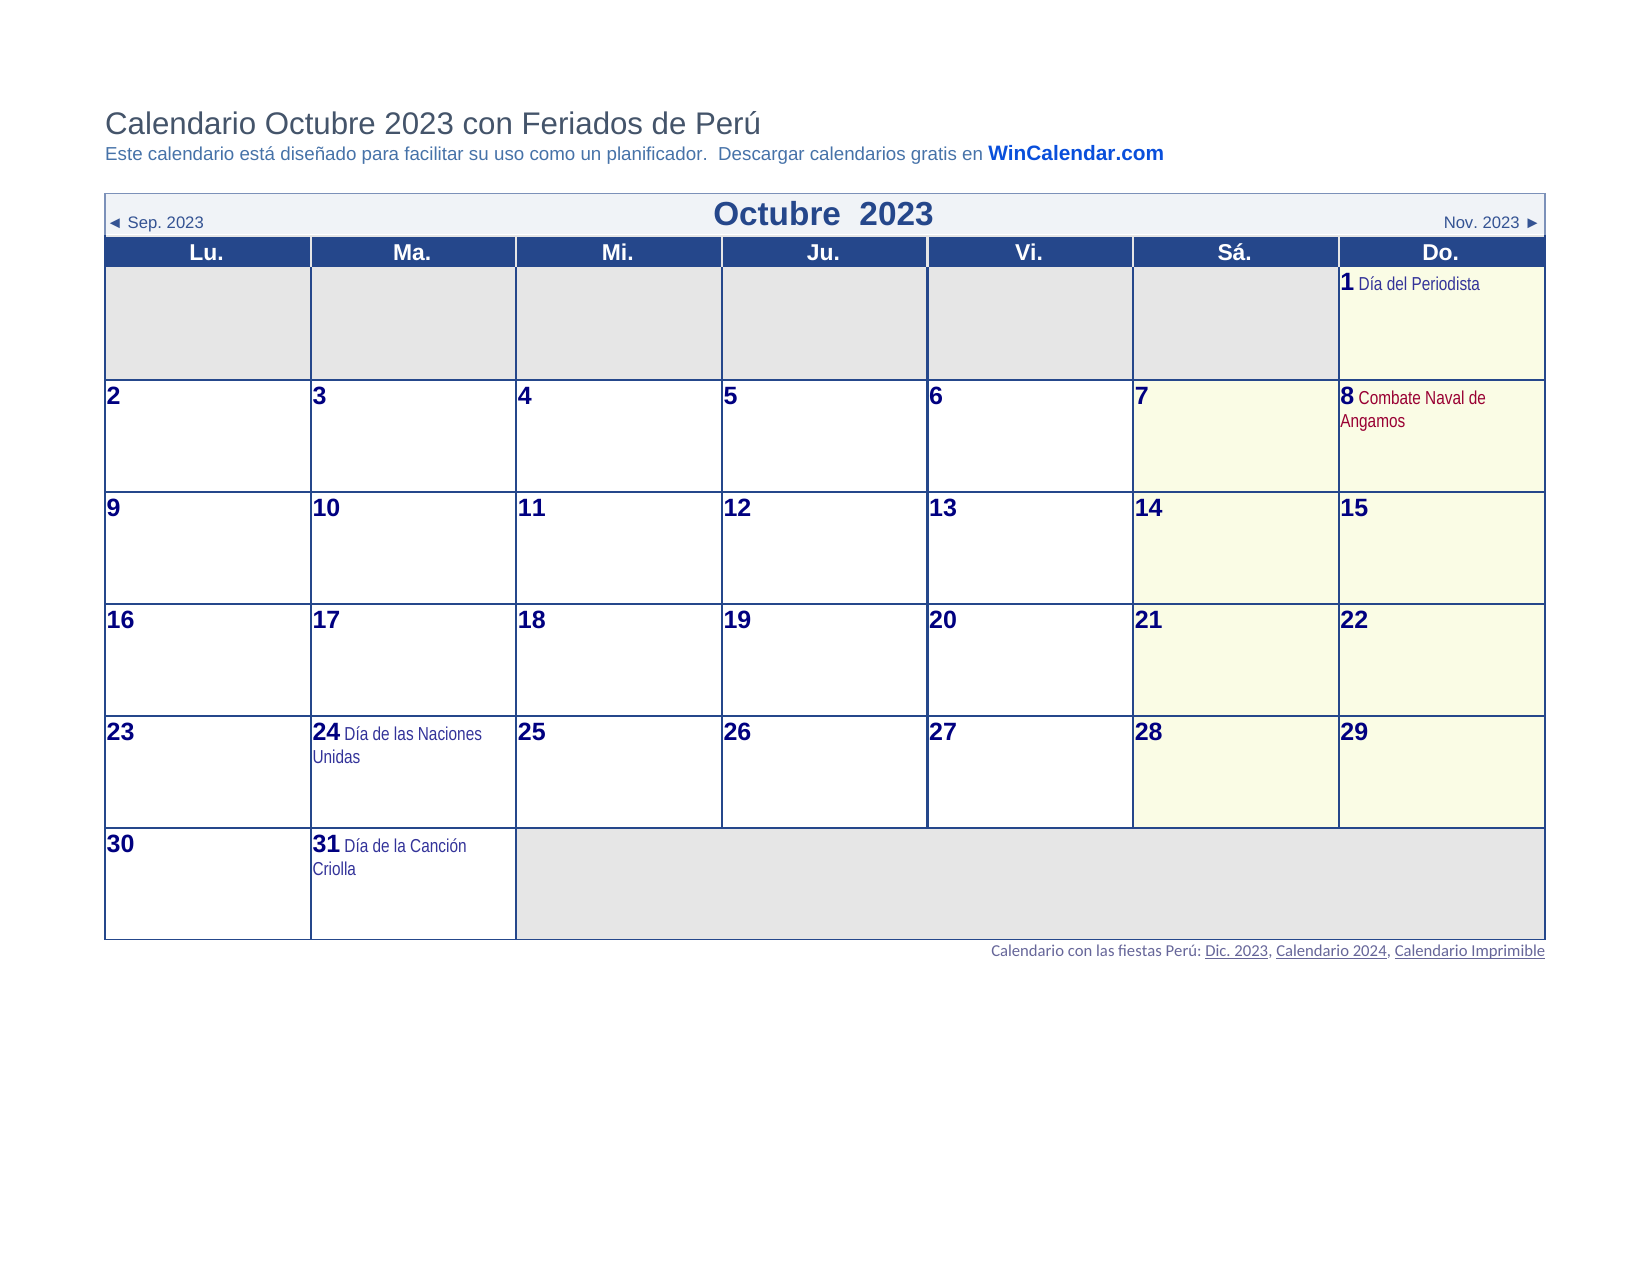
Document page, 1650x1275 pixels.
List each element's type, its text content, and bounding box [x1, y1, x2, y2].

table_cell Lu. [106, 237, 310, 267]
table_cell 5 [723, 381, 926, 491]
table_cell 23 [106, 717, 310, 827]
table_cell Vi. [929, 237, 1132, 267]
table_cell 8 Combate Naval de Angamos [1340, 381, 1544, 491]
table_cell 3 [312, 381, 515, 491]
text Calendario Octubre 2023 con Feriados de Perú Este calendario está diseñado para facilitar su uso como un planificador. Descargar calendarios gratis en WinCalendar.com [105, 105, 1545, 193]
table_header Nov. 2023 ► [1339, 194, 1544, 234]
table_cell [1134, 267, 1338, 379]
table_cell Sá. [1134, 237, 1338, 267]
table_cell 4 [517, 381, 721, 491]
table_cell 16 [106, 605, 310, 715]
table_cell 21 [1134, 605, 1338, 715]
table_cell 28 [1134, 717, 1338, 827]
table_cell 20 [929, 605, 1132, 715]
table_cell Ma. [312, 237, 515, 267]
table_cell Ju. [723, 237, 926, 267]
table_cell [517, 267, 721, 379]
table_cell 24 Día de las Naciones Unidas [312, 717, 515, 827]
table_header ◄ Sep. 2023 [106, 194, 311, 234]
table_cell 9 [106, 493, 310, 603]
table_cell 7 [1134, 381, 1338, 491]
table_cell 10 [312, 493, 515, 603]
table_cell [517, 829, 1544, 939]
table_cell [723, 267, 926, 379]
table_cell 13 [929, 493, 1132, 603]
table_header Octubre 2023 [311, 194, 1339, 234]
table_cell 19 [723, 605, 926, 715]
text Calendario con las fiestas Perú: Dic. 2023, Calendario 2024, Calendario Imprimible [105, 940, 1545, 960]
table_cell [929, 267, 1132, 379]
table_cell 6 [929, 381, 1132, 491]
table_cell [106, 267, 310, 379]
table_cell 1 Día del Periodista [1340, 267, 1544, 379]
table_cell 11 [517, 493, 721, 603]
table_cell 15 [1340, 493, 1544, 603]
table_cell 26 [723, 717, 926, 827]
table_cell 22 [1340, 605, 1544, 715]
table_cell [312, 267, 515, 379]
table_cell 31 Día de la Canción Criolla [312, 829, 515, 939]
table_cell 14 [1134, 493, 1338, 603]
table_cell 29 [1340, 717, 1544, 827]
table_cell 2 [106, 381, 310, 491]
table_cell Mi. [517, 237, 721, 267]
table_cell 17 [312, 605, 515, 715]
table_cell Do. [1340, 237, 1544, 267]
table_cell 25 [517, 717, 721, 827]
table_cell 27 [929, 717, 1132, 827]
table_cell 30 [106, 829, 310, 939]
table_cell 12 [723, 493, 926, 603]
table_cell 18 [517, 605, 721, 715]
